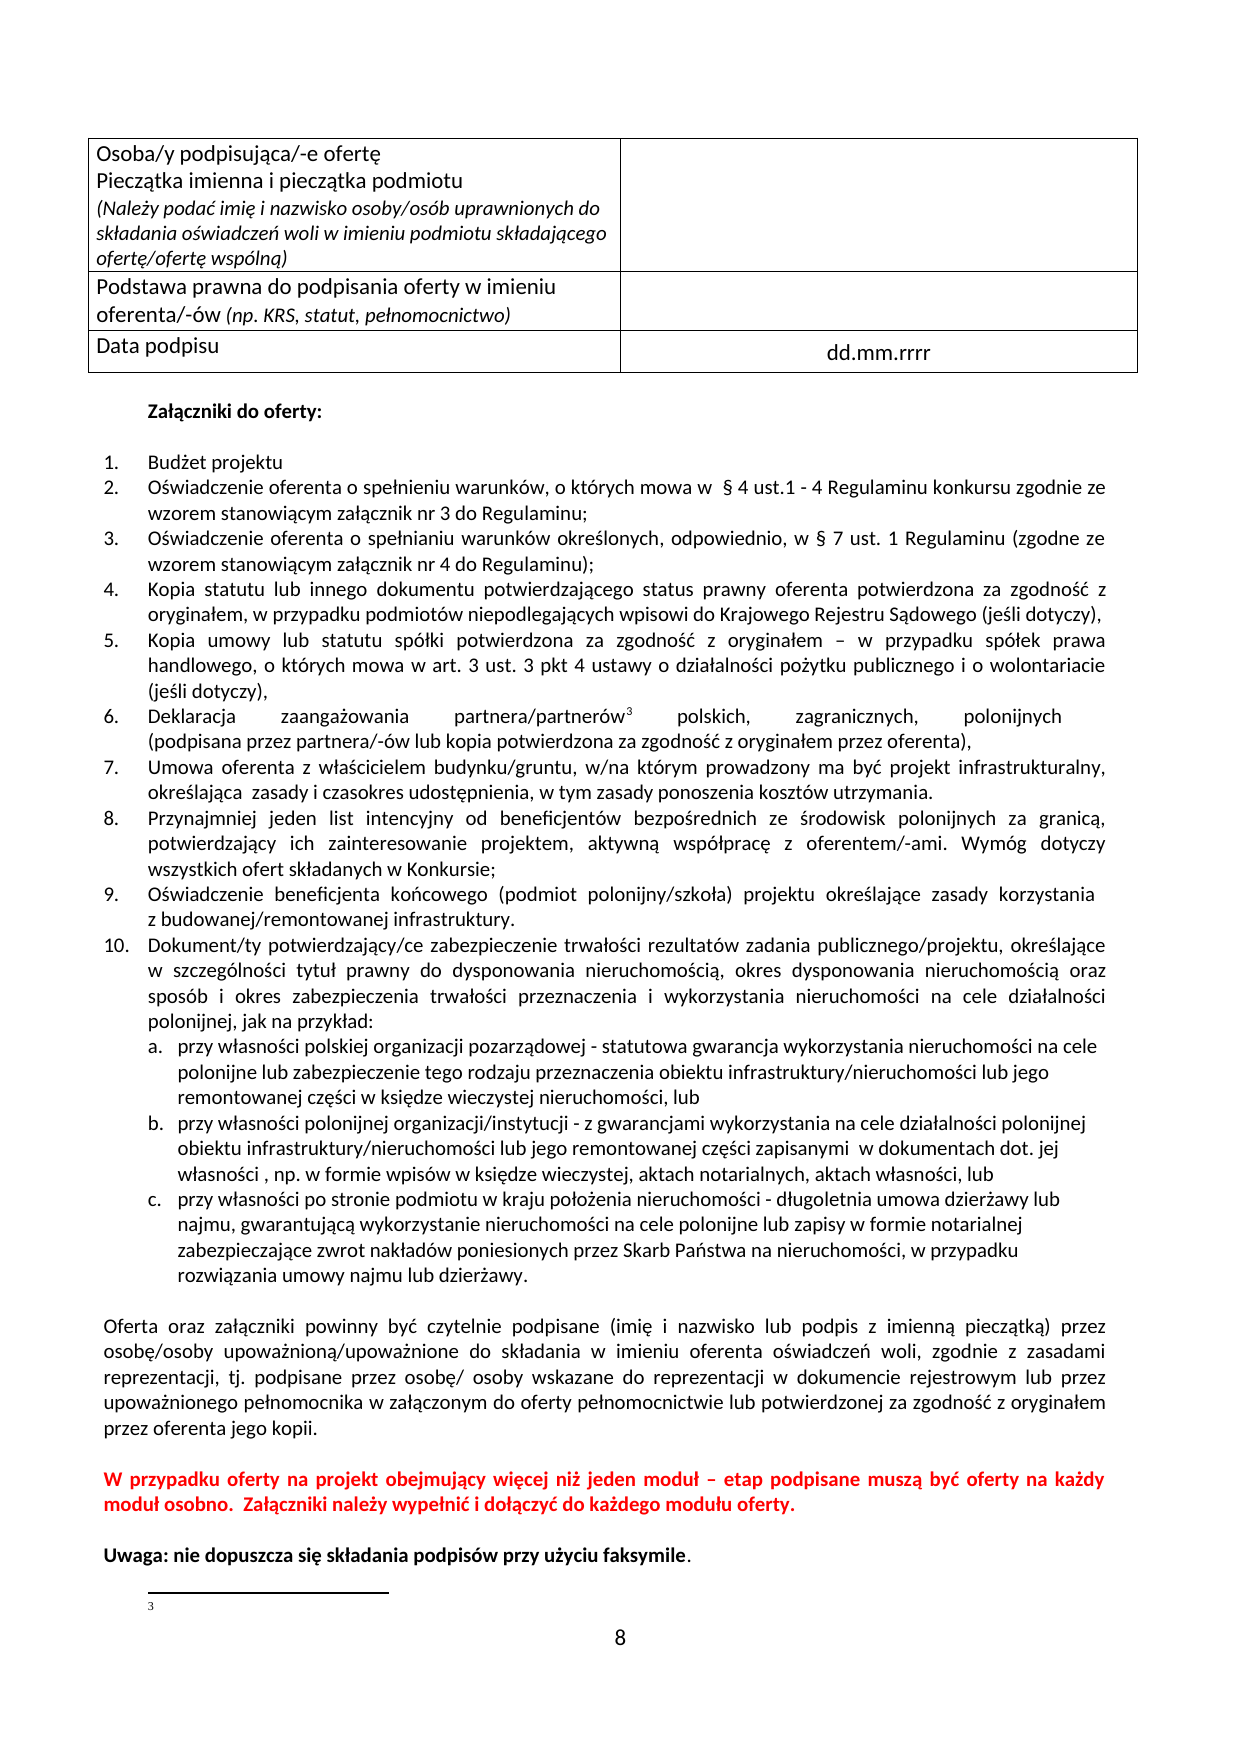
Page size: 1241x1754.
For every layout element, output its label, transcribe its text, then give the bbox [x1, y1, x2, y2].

text W przypadku oferty na projekt obejmujący więcej niż jeden moduł – etap podpisane muszą być oferty na każdy moduł osobno. Załączniki należy wypełnić i dołączyć do każdego modułu oferty. [103, 1466, 1107, 1517]
list przy własności po stronie podmiotu w kraju położenia nieruchomości - długoletnia umowa dzierżawy lub najmu, gwarantującą wykorzystanie nieruchomości na cele polonijne lub zapisy w formie notarialnej zabezpieczające zwrot nakładów poniesionych przez Skarb Państwa na nieruchomości, w przypadku rozwiązania umowy najmu lub dzierżawy. [148, 1186, 1107, 1288]
list Dokument/ty potwierdzający/ce zabezpieczenie trwałości rezultatów zadania publicznego/projektu, określające w szczególności tytuł prawny do dysponowania nieruchomością, okres dysponowania nieruchomością oraz sposób i okres zabezpieczenia trwałości przeznaczenia i wykorzystania nieruchomości na cele działalności polonijnej, jak na przykład: [103, 932, 1107, 1034]
list przy własności polskiej organizacji pozarządowej - statutowa gwarancja wykorzystania nieruchomości na cele polonijne lub zabezpieczenie tego rodzaju przeznaczenia obiektu infrastruktury/nieruchomości lub jego remontowanej części w księdze wieczystej nieruchomości, lub [148, 1034, 1107, 1110]
list Oświadczenie oferenta o spełnieniu warunków, o których mowa w § 4 ust.1 - 4 Regulaminu konkursu zgodnie ze wzorem stanowiącym załącznik nr 3 do Regulaminu; [103, 474, 1107, 525]
list Deklaracja zaangażowania partnera/partnerów polskich, zagranicznych, polonijnych (podpisana przez partnera/-ów lub kopia potwierdzona za zgodność z oryginałem przez oferenta), [103, 703, 1107, 754]
list Kopia umowy lub statutu spółki potwierdzona za zgodność z oryginałem – w przypadku spółek prawa handlowego, o których mowa w art. 3 ust. 3 pkt 4 ustawy o działalności pożytku publicznego i o wolontariacie (jeśli dotyczy), [103, 627, 1107, 703]
table_cell dd.mm.rrrr [621, 331, 1137, 372]
list Oświadczenie beneficjenta końcowego (podmiot polonijny/szkoła) projektu określające zasady korzystania z budowanej/remontowanej infrastruktury. [103, 881, 1107, 932]
table_header Osoba/y podpisująca/-e ofertę Pieczątka imienna i pieczątka podmiotu (Należy podać imię i nazwisko osoby/osób uprawnionych do składania oświadczeń woli w imieniu podmiotu składającego ofertę/ofertę wspólną) [89, 139, 620, 271]
table_cell Podstawa prawna do podpisania oferty w imieniu oferenta/-ów (np. KRS, statut, pełnomocnictwo) [89, 272, 620, 330]
text Uwaga: nie dopuszcza się składania podpisów przy użyciu faksymile. [103, 1542, 1107, 1567]
table_header [621, 139, 1137, 271]
text Oferta oraz załączniki powinny być czytelnie podpisane (imię i nazwisko lub podpis z imienną pieczątką) przez osobę/osoby upoważnioną/upoważnione do składania w imieniu oferenta oświadczeń woli, zgodnie z zasadami reprezentacji, tj. podpisane przez osobę/ osoby wskazane do reprezentacji w dokumencie rejestrowym lub przez upoważnionego pełnomocnika w załączonym do oferty pełnomocnictwie lub potwierdzonej za zgodność z oryginałem przez oferenta jego kopii. [103, 1313, 1107, 1440]
list Umowa oferenta z właścicielem budynku/gruntu, w/na którym prowadzony ma być projekt infrastrukturalny, określająca zasady i czasokres udostępnienia, w tym zasady ponoszenia kosztów utrzymania. [103, 754, 1107, 805]
text Załączniki do oferty: [148, 398, 1107, 424]
table_cell Data podpisu [89, 331, 620, 372]
list Przynajmniej jeden list intencyjny od beneficjentów bezpośrednich ze środowisk polonijnych za granicą, potwierdzający ich zainteresowanie projektem, aktywną współpracę z oferentem/-ami. Wymóg dotyczy wszystkich ofert składanych w Konkursie; [103, 805, 1107, 881]
list przy własności polonijnej organizacji/instytucji - z gwarancjami wykorzystania na cele działalności polonijnej obiektu infrastruktury/nieruchomości lub jego remontowanej części zapisanymi w dokumentach dot. jej własności , np. w formie wpisów w księdze wieczystej, aktach notarialnych, aktach własności, lub [148, 1110, 1107, 1186]
list Kopia statutu lub innego dokumentu potwierdzającego status prawny oferenta potwierdzona za zgodność z oryginałem, w przypadku podmiotów niepodlegających wpisowi do Krajowego Rejestru Sądowego (jeśli dotyczy), [103, 576, 1107, 627]
list Budżet projektu [103, 449, 1107, 474]
list Oświadczenie oferenta o spełnianiu warunków określonych, odpowiednio, w § 7 ust. 1 Regulaminu (zgodne ze wzorem stanowiącym załącznik nr 4 do Regulaminu); [103, 525, 1107, 576]
table_cell [621, 272, 1137, 330]
